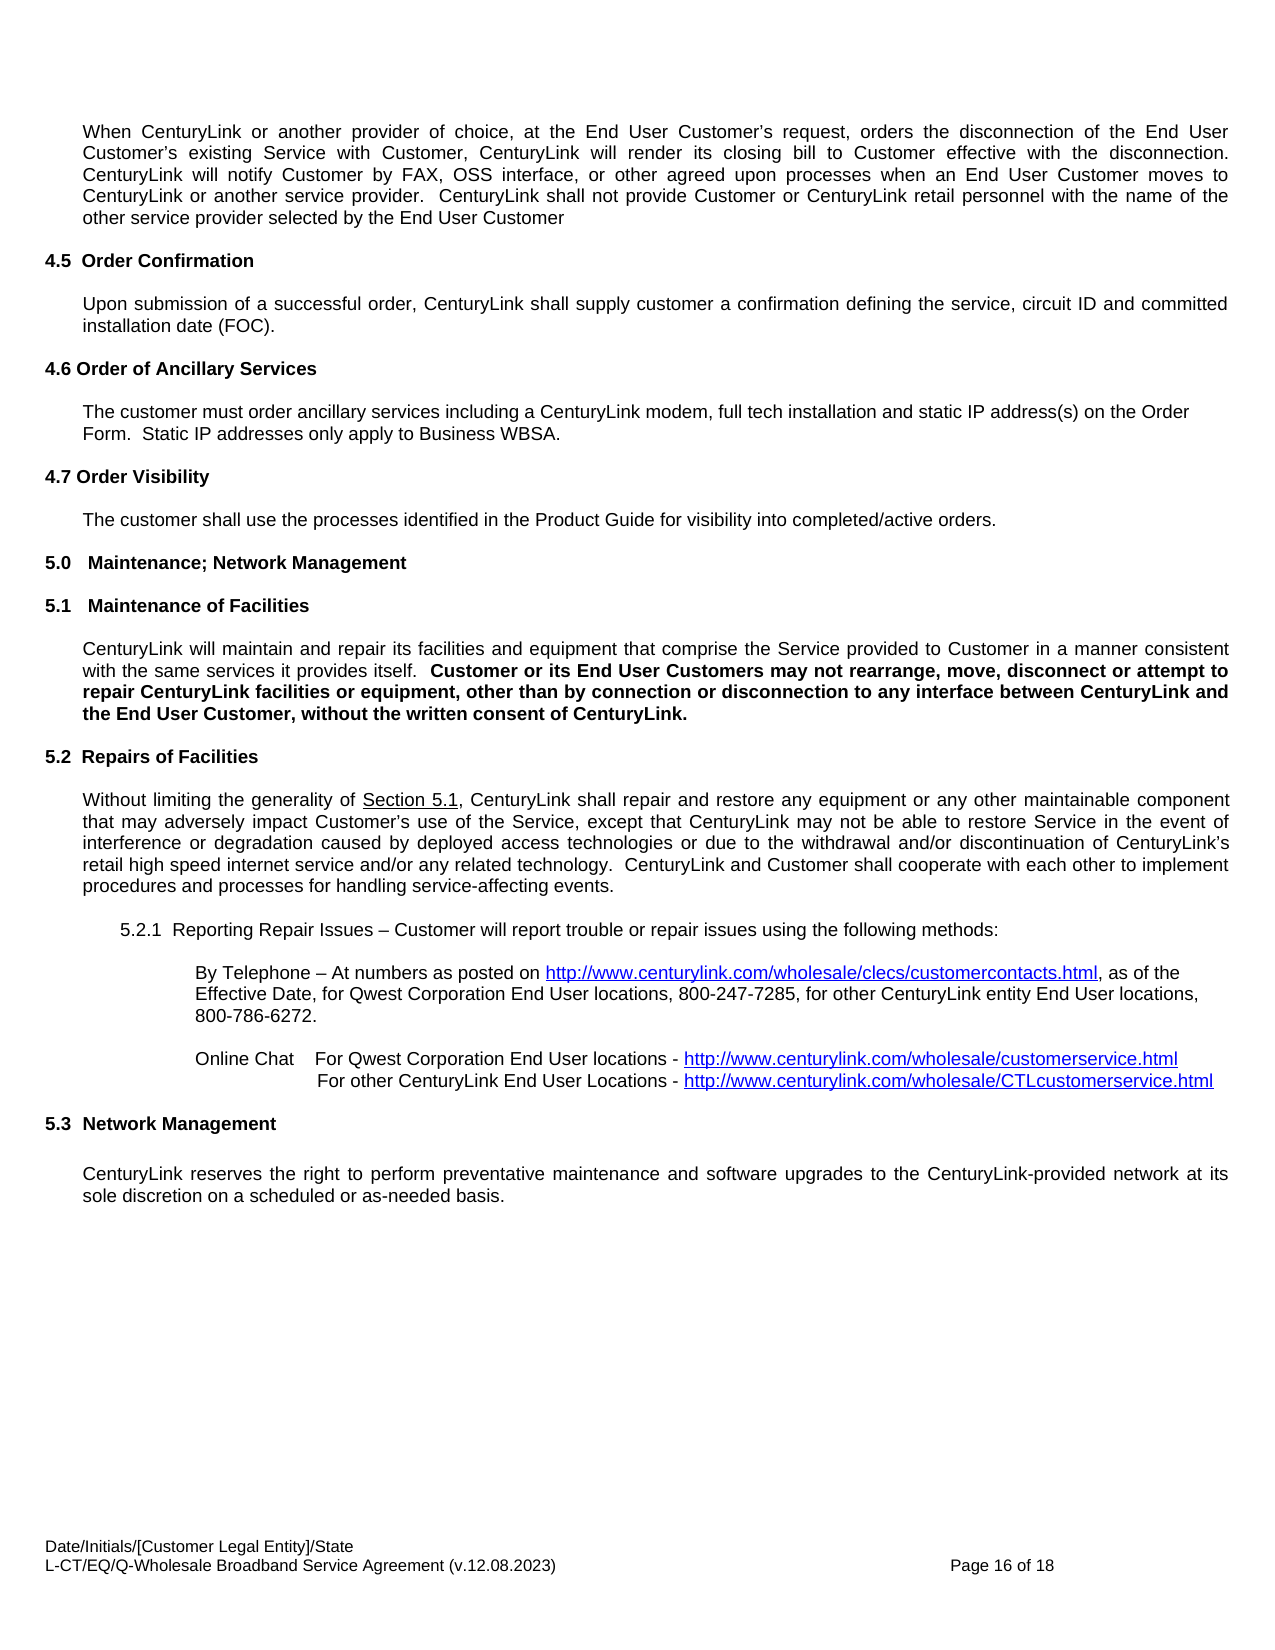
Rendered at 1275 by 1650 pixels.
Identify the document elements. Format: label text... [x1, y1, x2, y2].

text 5.2.1 Reporting Repair Issues – Customer will report trouble or repair issues using the following methods: [45, 918, 1230, 940]
subtitle CenturyLink will maintain and repair its facilities and equipment that comprise the Service provided to Customer in a manner consistent with the same services it provides itself. Customer or its End User Customers may not rearrange, move, disconnect or attempt to repair CenturyLink facilities or equipment, other than by connection or disconnection to any interface between CenturyLink and the End User Customer, without the written consent of CenturyLink. [82, 638, 1230, 724]
text 4.5 Order Confirmation [45, 250, 1230, 272]
text 4.6 Order of Ancillary Services [45, 358, 1230, 379]
text 5.0 Maintenance; Network Management [45, 552, 1230, 573]
subtitle 5.1 Maintenance of Facilities [45, 595, 1230, 617]
subtitle Without limiting the generality of Section 5.1, CenturyLink shall repair and restore any equipment or any other maintainable component that may adversely impact Customer’s use of the Service, except that CenturyLink may not be able to restore Service in the event of interference or degradation caused by deployed access technologies or due to the withdrawal and/or discontinuation of CenturyLink’s retail high speed internet service and/or any related technology. CenturyLink and Customer shall cooperate with each other to implement procedures and processes for handling service-affecting events. [82, 789, 1230, 897]
subtitle CenturyLink reserves the right to perform preventative maintenance and software upgrades to the CenturyLink-provided network at its sole discretion on a scheduled or as-needed basis. [82, 1163, 1230, 1206]
list When CenturyLink or another provider of choice, at the End User Customer’s request, orders the disconnection of the End User Customer’s existing Service with Customer, CenturyLink will render its closing bill to Customer effective with the disconnection. CenturyLink will notify Customer by FAX, OSS interface, or other agreed upon processes when an End User Customer moves to CenturyLink or another service provider. CenturyLink shall not provide Customer or CenturyLink retail personnel with the name of the other service provider selected by the End User Customer [82, 121, 1230, 228]
text The customer must order ancillary services including a CenturyLink modem, full tech installation and static IP address(s) on the Order Form. Static IP addresses only apply to Business WBSA. [82, 401, 1230, 444]
text 4.7 Order Visibility [45, 466, 1230, 487]
subtitle 5.3 Network Management [45, 1112, 1230, 1134]
text For other CenturyLink End User Locations - http://www.centurylink.com/wholesale/CTLcustomerservice.html [195, 1069, 1230, 1091]
text The customer shall use the processes identified in the Product Guide for visibility into completed/active orders. [45, 509, 1230, 530]
text By Telephone – At numbers as posted on http://www.centurylink.com/wholesale/clecs/customercontacts.html, as of the Effective Date, for Qwest Corporation End User locations, 800-247-7285, for other CenturyLink entity End User locations, 800-786-6272. Online Chat For Qwest Corporation End User locations - http://www.centurylink.com/wholesale/customerservice.html [195, 962, 1230, 1069]
subtitle 5.2 Repairs of Facilities [45, 746, 1230, 767]
text Upon submission of a successful order, CenturyLink shall supply customer a confirmation defining the service, circuit ID and committed installation date (FOC). [82, 293, 1230, 336]
